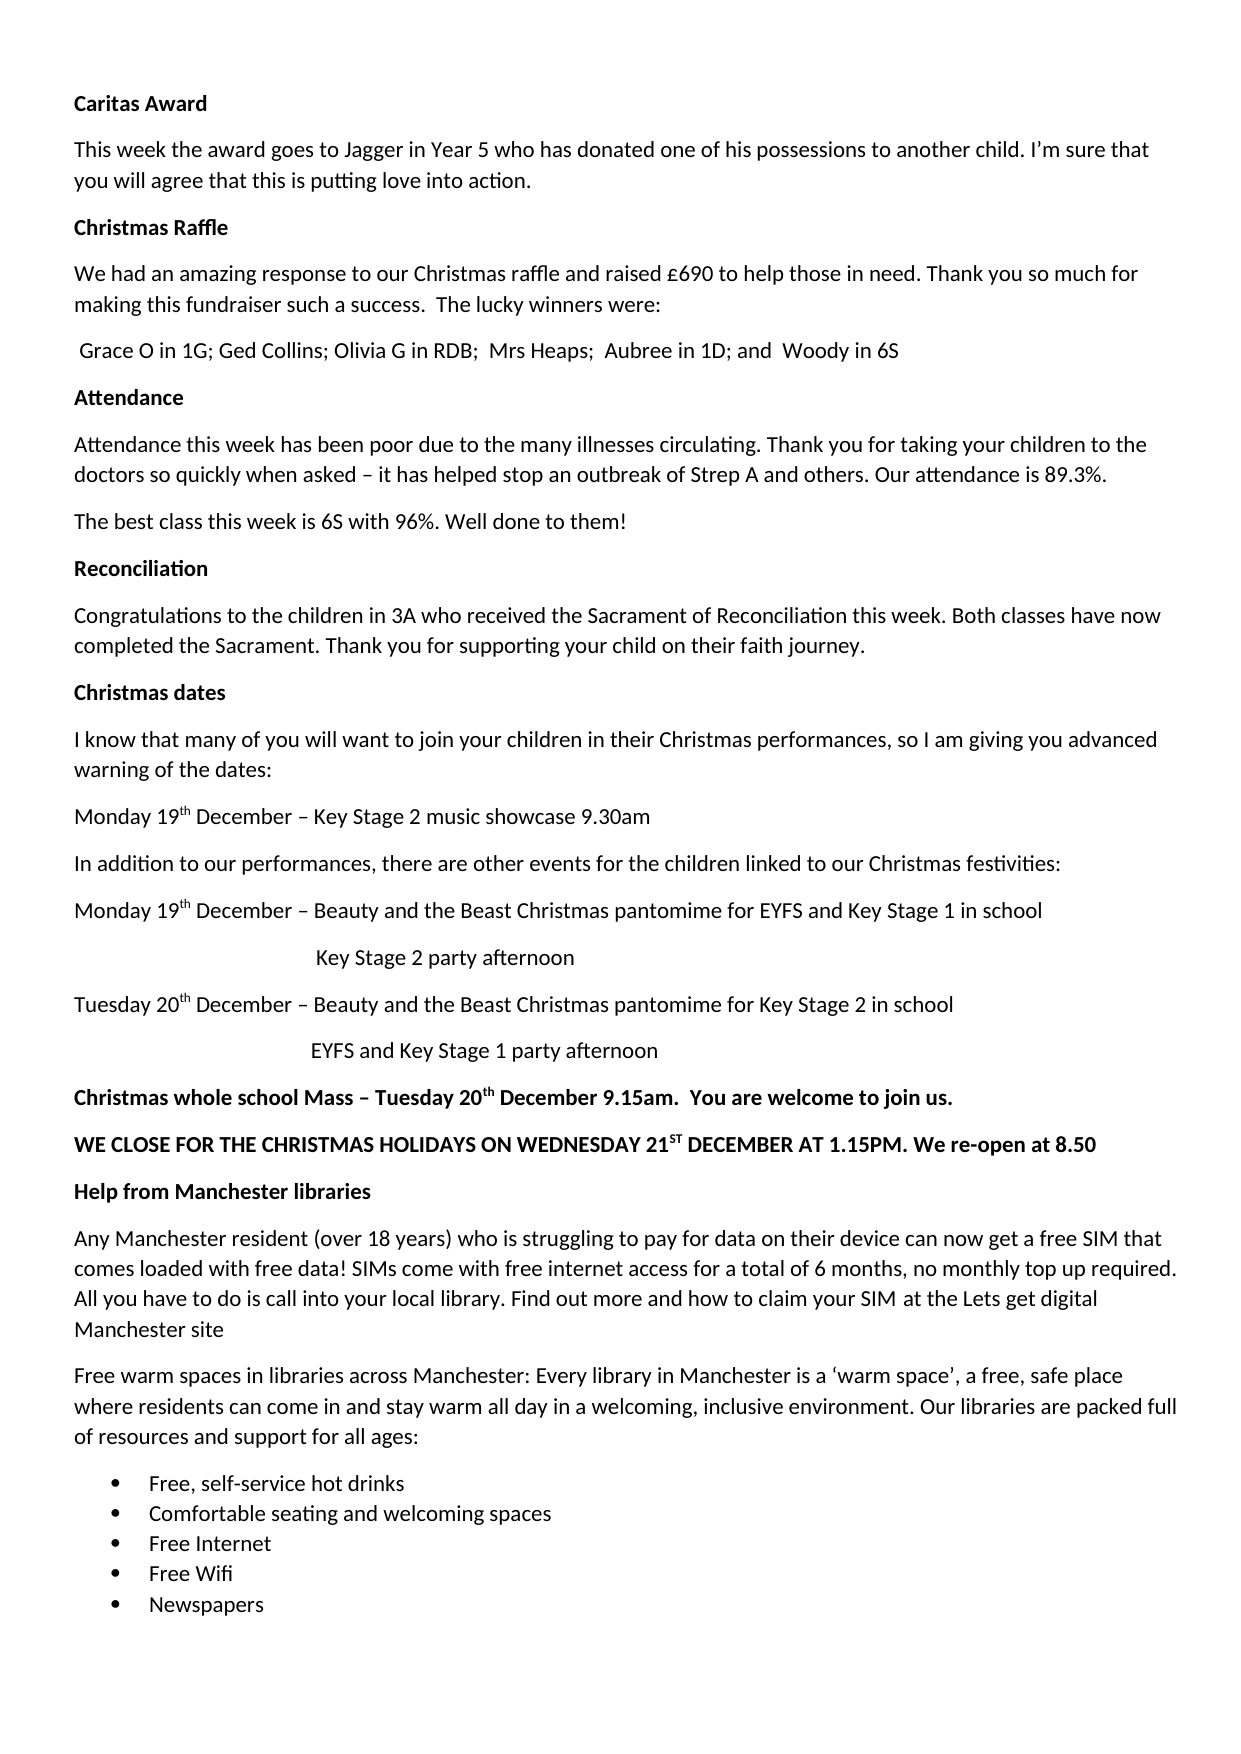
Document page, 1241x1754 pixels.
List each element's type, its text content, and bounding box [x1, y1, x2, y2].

text Christmas whole school Mass – Tuesday 20th December 9.15am. You are welcome to join us. [74, 1083, 1181, 1111]
text Help from Manchester libraries [74, 1177, 1181, 1205]
text Reconciliation [74, 554, 1181, 582]
list Free, self-service hot drinks [111, 1469, 1181, 1497]
text The best class this week is 6S with 96%. Well done to them! [74, 507, 1181, 535]
text I know that many of you will want to join your children in their Christmas performances, so I am giving you advanced warning of the dates: [74, 725, 1181, 783]
text Attendance this week has been poor due to the many illnesses circulating. Thank you for taking your children to the doctors so quickly when asked – it has helped stop an outbreak of Strep A and others. Our attendance is 89.3%. [74, 430, 1181, 488]
text Tuesday 20th December – Beauty and the Beast Christmas pantomime for Key Stage 2 in school [74, 990, 1181, 1018]
text Any Manchester resident (over 18 years) who is struggling to pay for data on their device can now get a free SIM that comes loaded with free data! SIMs come with free internet access for a total of 6 months, no monthly top up required. All you have to do is call into your local library. Find out more and how to claim your SIM at the Lets get digital Manchester site [74, 1224, 1181, 1343]
list Free Wifi [111, 1559, 1181, 1587]
text Congratulations to the children in 3A who received the Sacrament of Reconciliation this week. Both classes have now completed the Sacrament. Thank you for supporting your child on their faith journey. [74, 601, 1181, 659]
text Caritas Award [74, 89, 1181, 117]
text Christmas dates [74, 678, 1181, 706]
text Monday 19th December – Beauty and the Beast Christmas pantomime for EYFS and Key Stage 1 in school [74, 896, 1181, 924]
text We had an amazing response to our Christmas raffle and raised £690 to help those in need. Thank you so much for making this fundraiser such a success. The lucky winners were: [74, 259, 1181, 318]
text Attendance [74, 383, 1181, 411]
text Christmas Raffle [74, 213, 1181, 241]
list Newspapers [111, 1590, 1181, 1618]
text EYFS and Key Stage 1 party afternoon [74, 1037, 1181, 1064]
text WE CLOSE FOR THE CHRISTMAS HOLIDAYS ON WEDNESDAY 21ST DECEMBER AT 1.15PM. We re-open at 8.50 [74, 1130, 1181, 1158]
text Free warm spaces in libraries across Manchester: Every library in Manchester is a ‘warm space’, a free, safe place where residents can come in and stay warm all day in a welcoming, inclusive environment. Our libraries are packed full of resources and support for all ages: [74, 1362, 1181, 1450]
text In addition to our performances, there are other events for the children linked to our Christmas festivities: [74, 849, 1181, 877]
list Free Internet [111, 1529, 1181, 1557]
text Monday 19th December – Key Stage 2 music showcase 9.30am [74, 802, 1181, 830]
list Comfortable seating and welcoming spaces [111, 1499, 1181, 1527]
text Grace O in 1G; Ged Collins; Olivia G in RDB; Mrs Heaps; Aubree in 1D; and Woody in 6S [74, 337, 1181, 364]
text Key Stage 2 party afternoon [74, 943, 1181, 971]
text This week the award goes to Jagger in Year 5 who has donated one of his possessions to another child. I’m sure that you will agree that this is putting love into action. [74, 136, 1181, 194]
